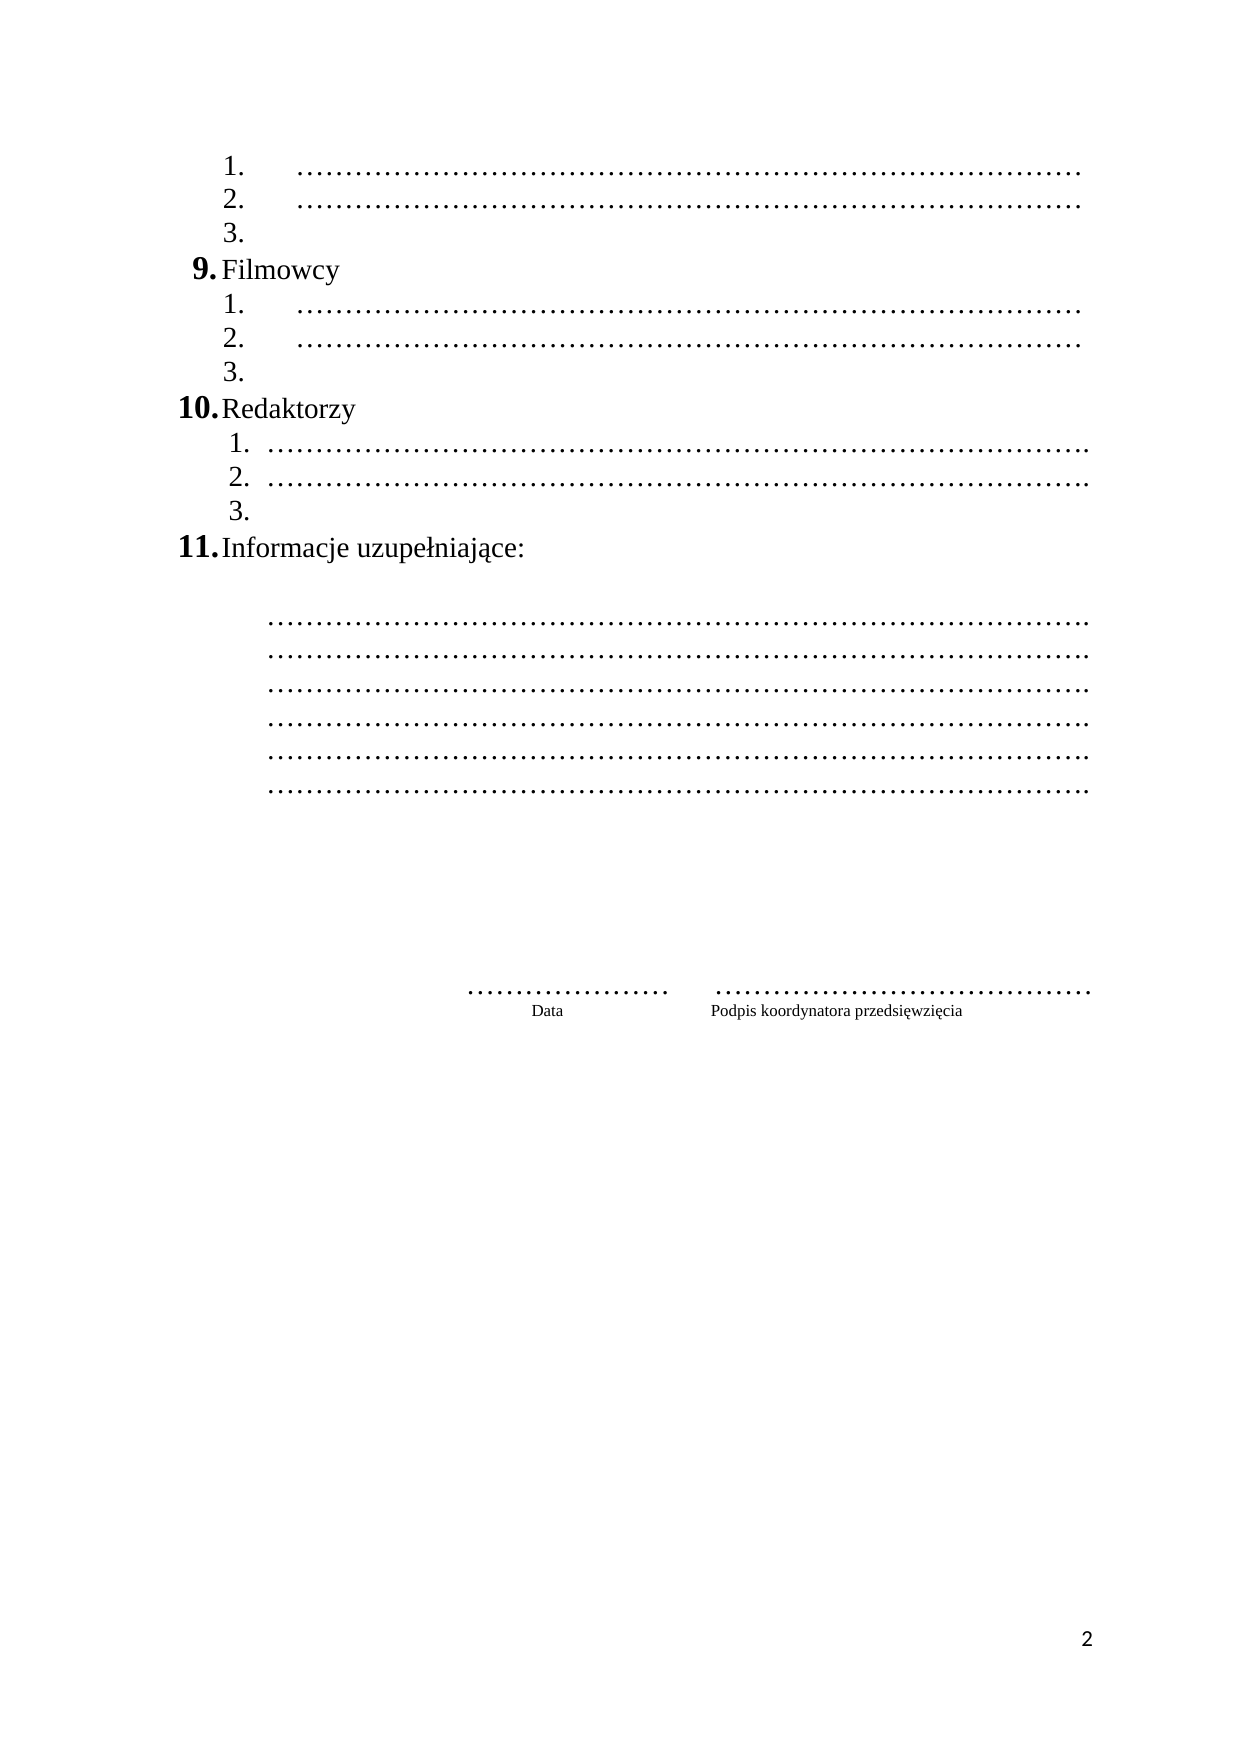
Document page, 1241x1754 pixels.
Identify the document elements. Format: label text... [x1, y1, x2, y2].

list ………………… ………………………………… [266, 967, 1093, 1001]
list Data Podpis koordynatora przedsięwzięcia [266, 1001, 1093, 1034]
list ……………………………………………………………………… [223, 148, 1093, 181]
list Informacje uzupełniające: [177, 526, 1093, 564]
list Redaktorzy [177, 387, 1093, 426]
list ……………………………………………………………………… [223, 287, 1093, 320]
list Filmowcy [192, 248, 1093, 287]
list …………………………………………………………………………. [228, 426, 1093, 459]
list …………………………………………………………………………. [266, 766, 1093, 799]
list ……………………………………………………………………… [223, 320, 1093, 354]
list ……………………………………………………………………… [223, 181, 1093, 215]
list …………………………………………………………………………. [266, 632, 1093, 665]
list …………………………………………………………………………. [266, 699, 1093, 732]
list …………………………………………………………………………. [266, 665, 1093, 699]
list …………………………………………………………………………. [228, 459, 1093, 493]
list …………………………………………………………………………. [266, 732, 1093, 766]
list …………………………………………………………………………. [266, 598, 1093, 632]
